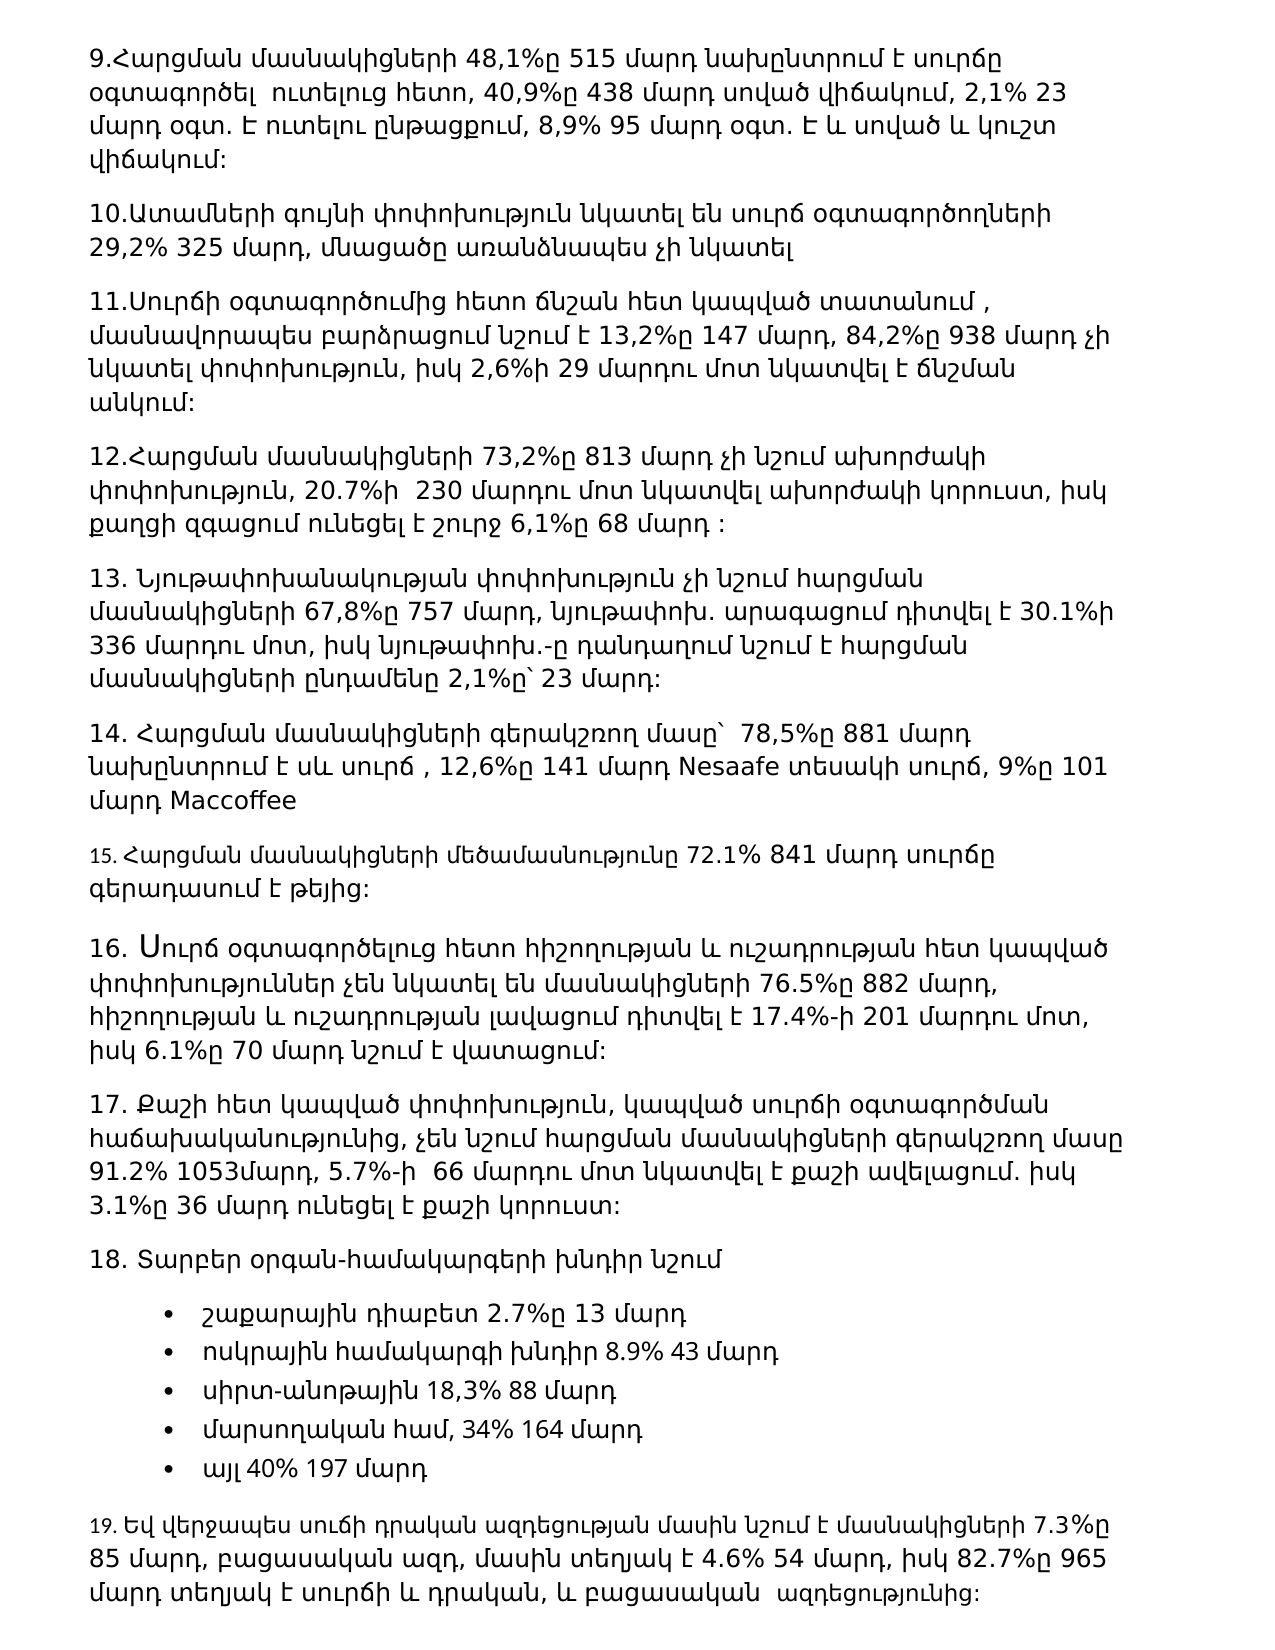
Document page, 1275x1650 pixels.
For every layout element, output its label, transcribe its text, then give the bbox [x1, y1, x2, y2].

list այլ 40% 197 մարդ [164, 1451, 1125, 1485]
list սիրտ-անոթային 18,3% 88 մարդ [164, 1372, 1125, 1406]
text 15. Հարցման մասնակիցների մեծամասնությունը 72.1% 841 մարդ սուրճը գերադասում է թեյից: [89, 840, 1125, 903]
text 12.Հարցման մասնակիցների 73,2%ը 813 մարդ չի նշում ախորժակի փոփոխություն, 20.7%ի 230 մարդու մոտ նկատվել ախորժակի կորուստ, իսկ քաղցի զգացում ունեցել է շուրջ 6,1%ը 68 մարդ : [89, 442, 1125, 538]
list ոսկրային համակարգի խնդիր 8.9% 43 մարդ [164, 1333, 1125, 1367]
text 19. Եվ վերջապես սուճի դրական ազդեցության մասին նշում է մասնակիցների 7.3%ը 85 մարդ, բացասական ազդ, մասին տեղյակ է 4.6% 54 մարդ, իսկ 82.7%ը 965 մարդ տեղյակ է սուրճի և դրական, և բացասական ազդեցությունից: [89, 1511, 1125, 1607]
text 16. Սուրճ օգտագործելուց հետո հիշողության և ուշադրության հետ կապված փոփոխություններ չեն նկատել են մասնակիցների 76.5%ը 882 մարդ, հիշողության և ուշադրության լավացում դիտվել է 17.4%-ի 201 մարդու մոտ, իսկ 6.1%ը 70 մարդ նշում է վատացում: [89, 928, 1125, 1065]
text 9.Հարցման մասնակիցների 48,1%ը 515 մարդ նախընտրում է սուրճը օգտագործել ուտելուց հետո, 40,9%ը 438 մարդ սոված վիճակում, 2,1% 23 մարդ օգտ. Է ուտելու ընթացքում, 8,9% 95 մարդ օգտ. Է և սոված և կուշտ վիճակում: [89, 44, 1125, 174]
text 10.Ատամների գույնի փոփոխություն նկատել են սուրճ օգտագործողների 29,2% 325 մարդ, մնացածը առանձնապես չի նկատել [89, 199, 1125, 262]
text 18. Տարբեր օրգան-համակարգերի խնդիր նշում [89, 1245, 1125, 1274]
text 13. Նյութափոխանակության փոփոխություն չի նշում հարցման մասնակիցների 67,8%ը 757 մարդ, նյութափոխ. արագացում դիտվել է 30.1%ի 336 մարդու մոտ, իսկ նյութափոխ.-ը դանդաղում նշում է հարցման մասնակիցների ընդամենը 2,1%ը՝ 23 մարդ: [89, 564, 1125, 693]
list շաքարային դիաբետ 2.7%ը 13 մարդ [164, 1300, 1125, 1329]
list մարսողական համ, 34% 164 մարդ [164, 1412, 1125, 1446]
text 17. Քաշի հետ կապված փոփոխություն, կապված սուրճի օգտագործման հաճախականությունից, չեն նշում հարցման մասնակիցների գերակշռող մասը 91.2% 1053մարդ, 5.7%-ի 66 մարդու մոտ նկատվել է քաշի ավելացում. իսկ 3.1%ը 36 մարդ ունեցել է քաշի կորուստ: [89, 1090, 1125, 1220]
text 11.Սուրճի օգտագործումից հետո ճնշան հետ կապված տատանում , մասնավորապես բարձրացում նշում է 13,2%ը 147 մարդ, 84,2%ը 938 մարդ չի նկատել փոփոխություն, իսկ 2,6%ի 29 մարդու մոտ նկատվել է ճնշման անկում: [89, 287, 1125, 417]
text 14. Հարցման մասնակիցների գերակշռող մասը՝ 78,5%ը 881 մարդ նախընտրում է սև սուրճ , 12,6%ը 141 մարդ Nesaafe տեսակի սուրճ, 9%ը 101 մարդ Maccoffee [89, 719, 1125, 815]
